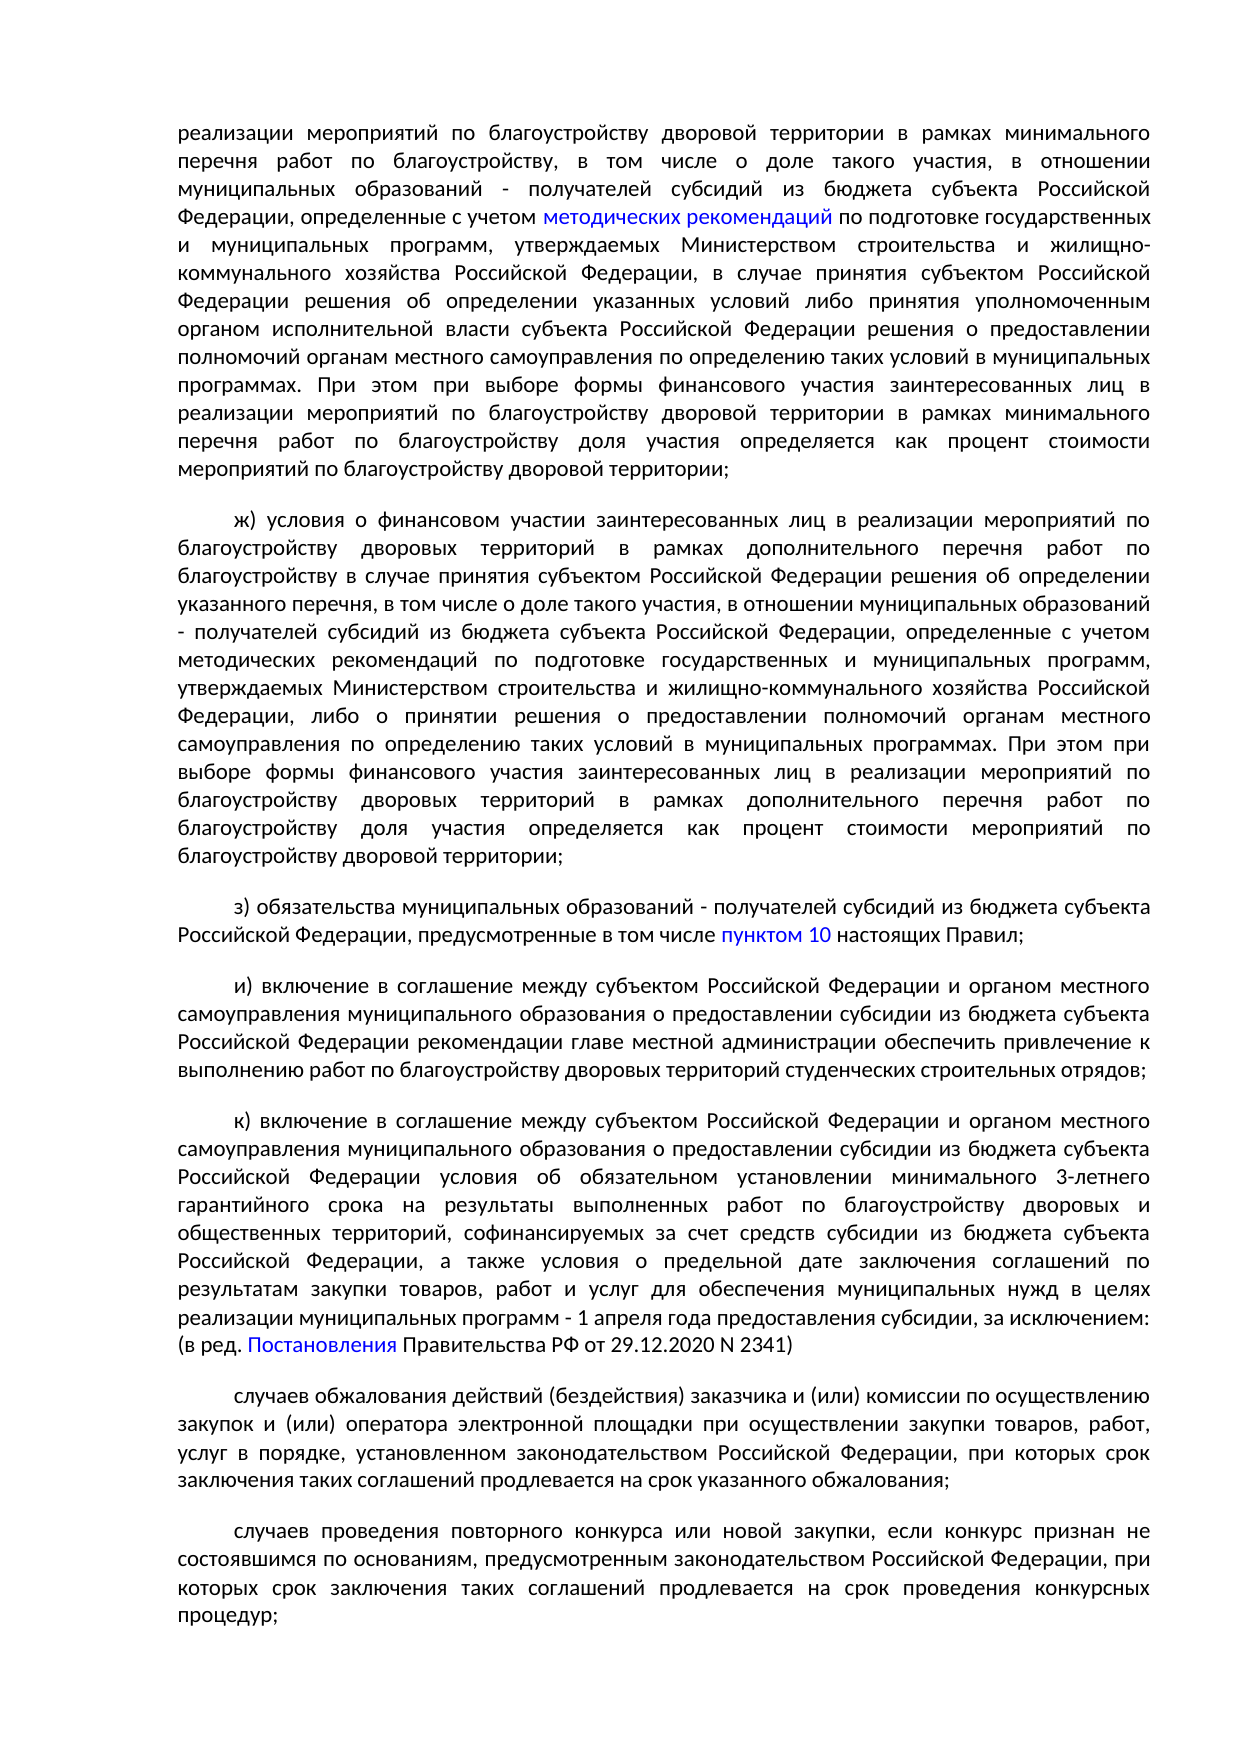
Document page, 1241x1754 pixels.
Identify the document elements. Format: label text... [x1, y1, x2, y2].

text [177, 118, 1152, 482]
text з) обязательства муниципальных образований - получателей субсидий из бюджета субъекта Российской Федерации, предусмотренные в том числе пунктом 10 настоящих Правил; [177, 892, 1152, 948]
text случаев проведения повторного конкурса или новой закупки, если конкурс признан не состоявшимся по основаниям, предусмотренным законодательством Российской Федерации, при которых срок заключения таких соглашений продлевается на срок проведения конкурсных процедур; [177, 1517, 1152, 1629]
text и) включение в соглашение между субъектом Российской Федерации и органом местного самоуправления муниципального образования о предоставлении субсидии из бюджета субъекта Российской Федерации рекомендации главе местной администрации обеспечить привлечение к выполнению работ по благоустройству дворовых территорий студенческих строительных отрядов; [177, 971, 1152, 1083]
text к) включение в соглашение между субъектом Российской Федерации и органом местного самоуправления муниципального образования о предоставлении субсидии из бюджета субъекта Российской Федерации условия об обязательном установлении минимального 3-летнего гарантийного срока на результаты выполненных работ по благоустройству дворовых и общественных территорий, софинансируемых за счет средств субсидии из бюджета субъекта Российской Федерации, а также условия о предельной дате заключения соглашений по результатам закупки товаров, работ и услуг для обеспечения муниципальных нужд в целях реализации муниципальных программ - 1 апреля года предоставления субсидии, за исключением: [177, 1106, 1152, 1331]
text ж) условия о финансовом участии заинтересованных лиц в реализации мероприятий по благоустройству дворовых территорий в рамках дополнительного перечня работ по благоустройству в случае принятия субъектом Российской Федерации решения об определении указанного перечня, в том числе о доле такого участия, в отношении муниципальных образований - получателей субсидий из бюджета субъекта Российской Федерации, определенные с учетом методических рекомендаций по подготовке государственных и муниципальных программ, утверждаемых Министерством строительства и жилищно-коммунального хозяйства Российской Федерации, либо о принятии решения о предоставлении полномочий органам местного самоуправления по определению таких условий в муниципальных программах. При этом при выборе формы финансового участия заинтересованных лиц в реализации мероприятий по благоустройству дворовых территорий в рамках дополнительного перечня работ по благоустройству доля участия определяется как процент стоимости мероприятий по благоустройству дворовой территории; [177, 505, 1152, 869]
text случаев обжалования действий (бездействия) заказчика и (или) комиссии по осуществлению закупок и (или) оператора электронной площадки при осуществлении закупки товаров, работ, услуг в порядке, установленном законодательством Российской Федерации, при которых срок заключения таких соглашений продлевается на срок указанного обжалования; [177, 1382, 1152, 1494]
text (в ред. Постановления Правительства РФ от 29.12.2020 N 2341) [177, 1331, 1152, 1359]
